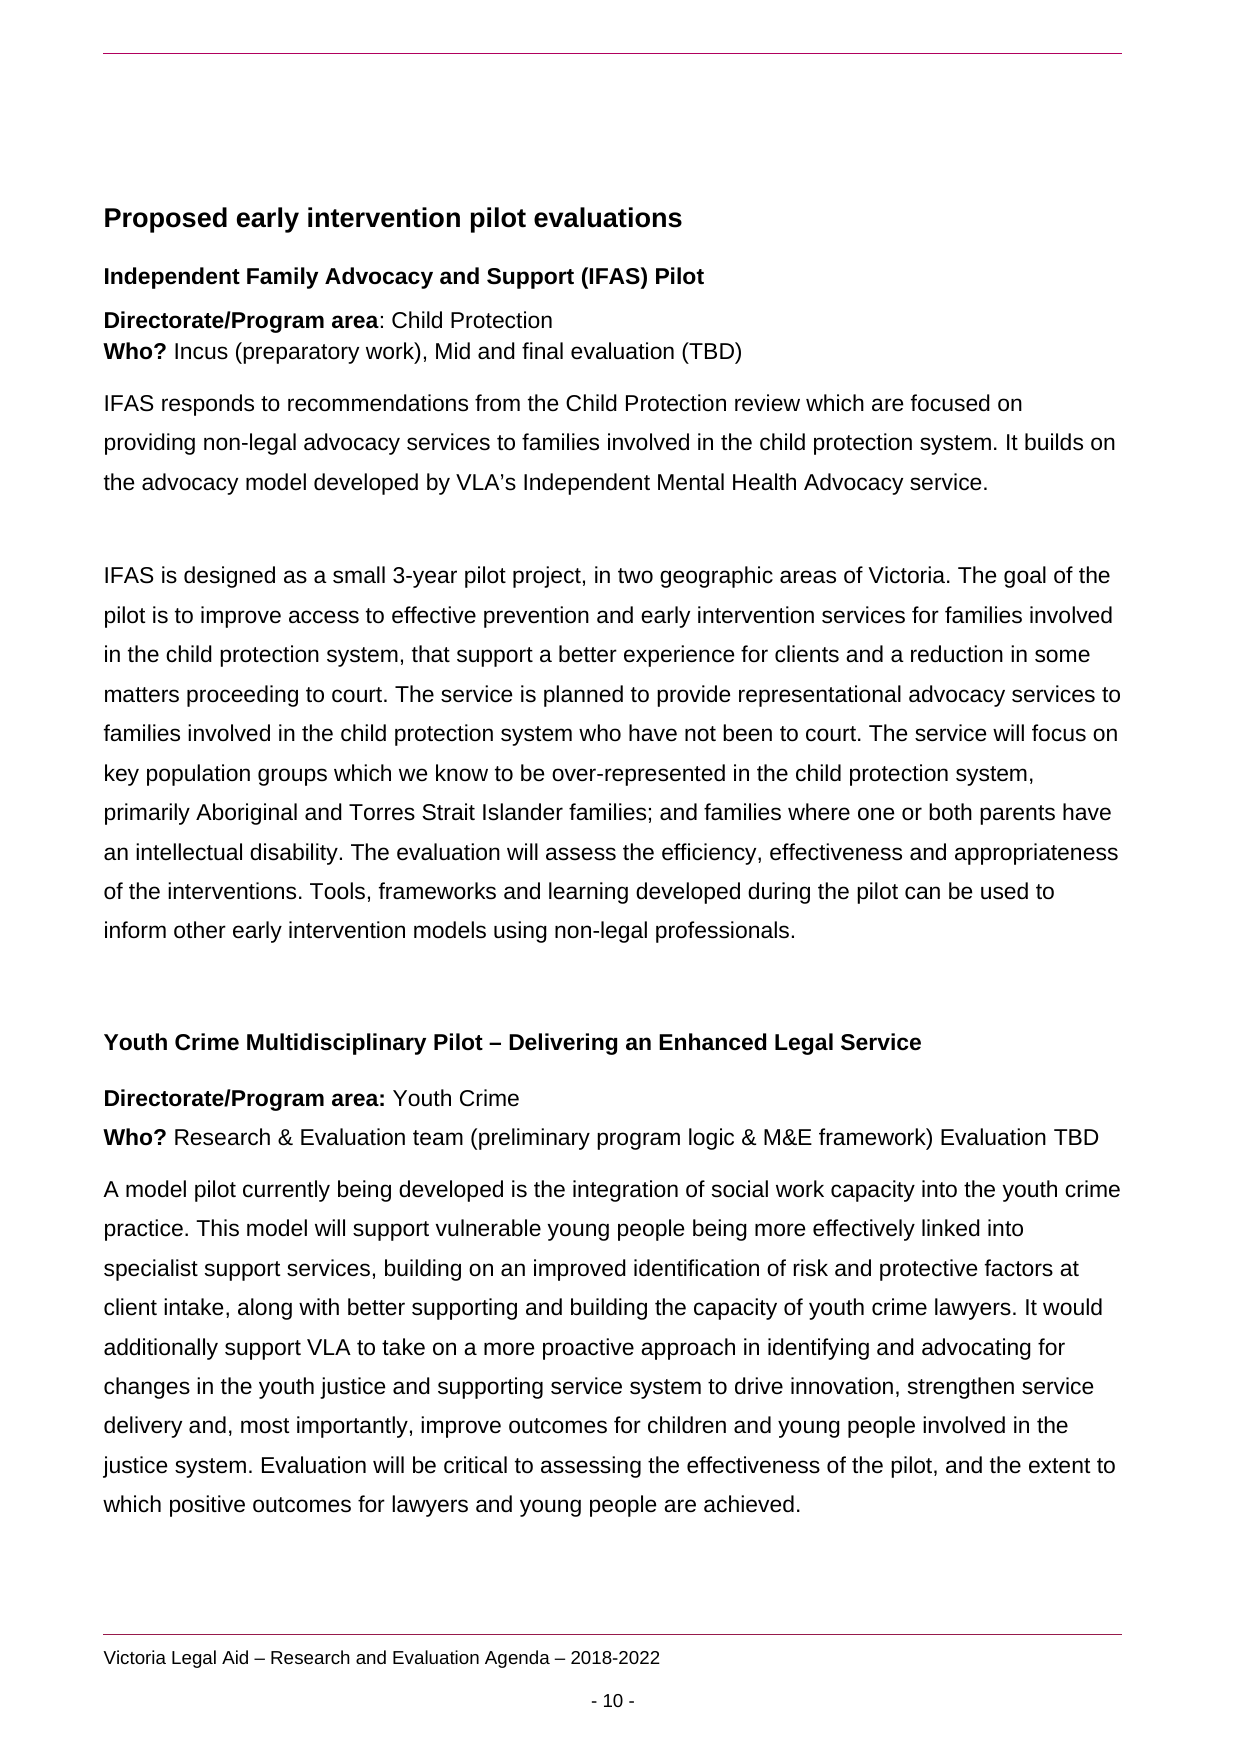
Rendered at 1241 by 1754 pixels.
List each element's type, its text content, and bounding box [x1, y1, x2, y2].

text A model pilot currently being developed is the integration of social work capacity into the youth crime practice. This model will support vulnerable young people being more effectively linked into specialist support services, building on an improved identification of risk and protective factors at client intake, along with better supporting and building the capacity of youth crime lawyers. It would additionally support VLA to take on a more proactive approach in identifying and advocating for changes in the youth justice and supporting service system to drive innovation, strengthen service delivery and, most importantly, improve outcomes for children and young people involved in the justice system. Evaluation will be critical to assessing the effectiveness of the pilot, and the extent to which positive outcomes for lawyers and young people are achieved. [103, 1176, 1122, 1518]
subtitle Directorate/Program area: Youth Crime [103, 1080, 1122, 1111]
subtitle Proposed early intervention pilot evaluations [103, 202, 1122, 233]
text Who? Incus (preparatory work), Mid and final evaluation (TBD) [103, 338, 1122, 364]
text Who? Research & Evaluation team (preliminary program logic & M&E framework) Evaluation TBD [103, 1124, 1122, 1150]
text Directorate/Program area: Child Protection [103, 302, 1122, 333]
subtitle Youth Crime Multidisciplinary Pilot – Delivering an Enhanced Legal Service [103, 1024, 1122, 1055]
text IFAS responds to recommendations from the Child Protection review which are focused on providing non-legal advocacy services to families involved in the child protection system. It builds on the advocacy model developed by VLA’s Independent Mental Health Advocacy service. [103, 389, 1122, 495]
subtitle Independent Family Advocacy and Support (IFAS) Pilot [103, 258, 1122, 290]
text IFAS is designed as a small 3-year pilot project, in two geographic areas of Victoria. The goal of the pilot is to improve access to effective prevention and early intervention services for families involved in the child protection system, that support a better experience for clients and a reduction in some matters proceeding to court. The service is planned to provide representational advocacy services to families involved in the child protection system who have not been to court. The service will focus on key population groups which we know to be over-represented in the child protection system, primarily Aboriginal and Torres Strait Islander families; and families where one or both parents have an intellectual disability. The evaluation will assess the efficiency, effectiveness and appropriateness of the interventions. Tools, frameworks and learning developed during the pilot can be used to inform other early intervention models using non-legal professionals. [103, 562, 1122, 944]
